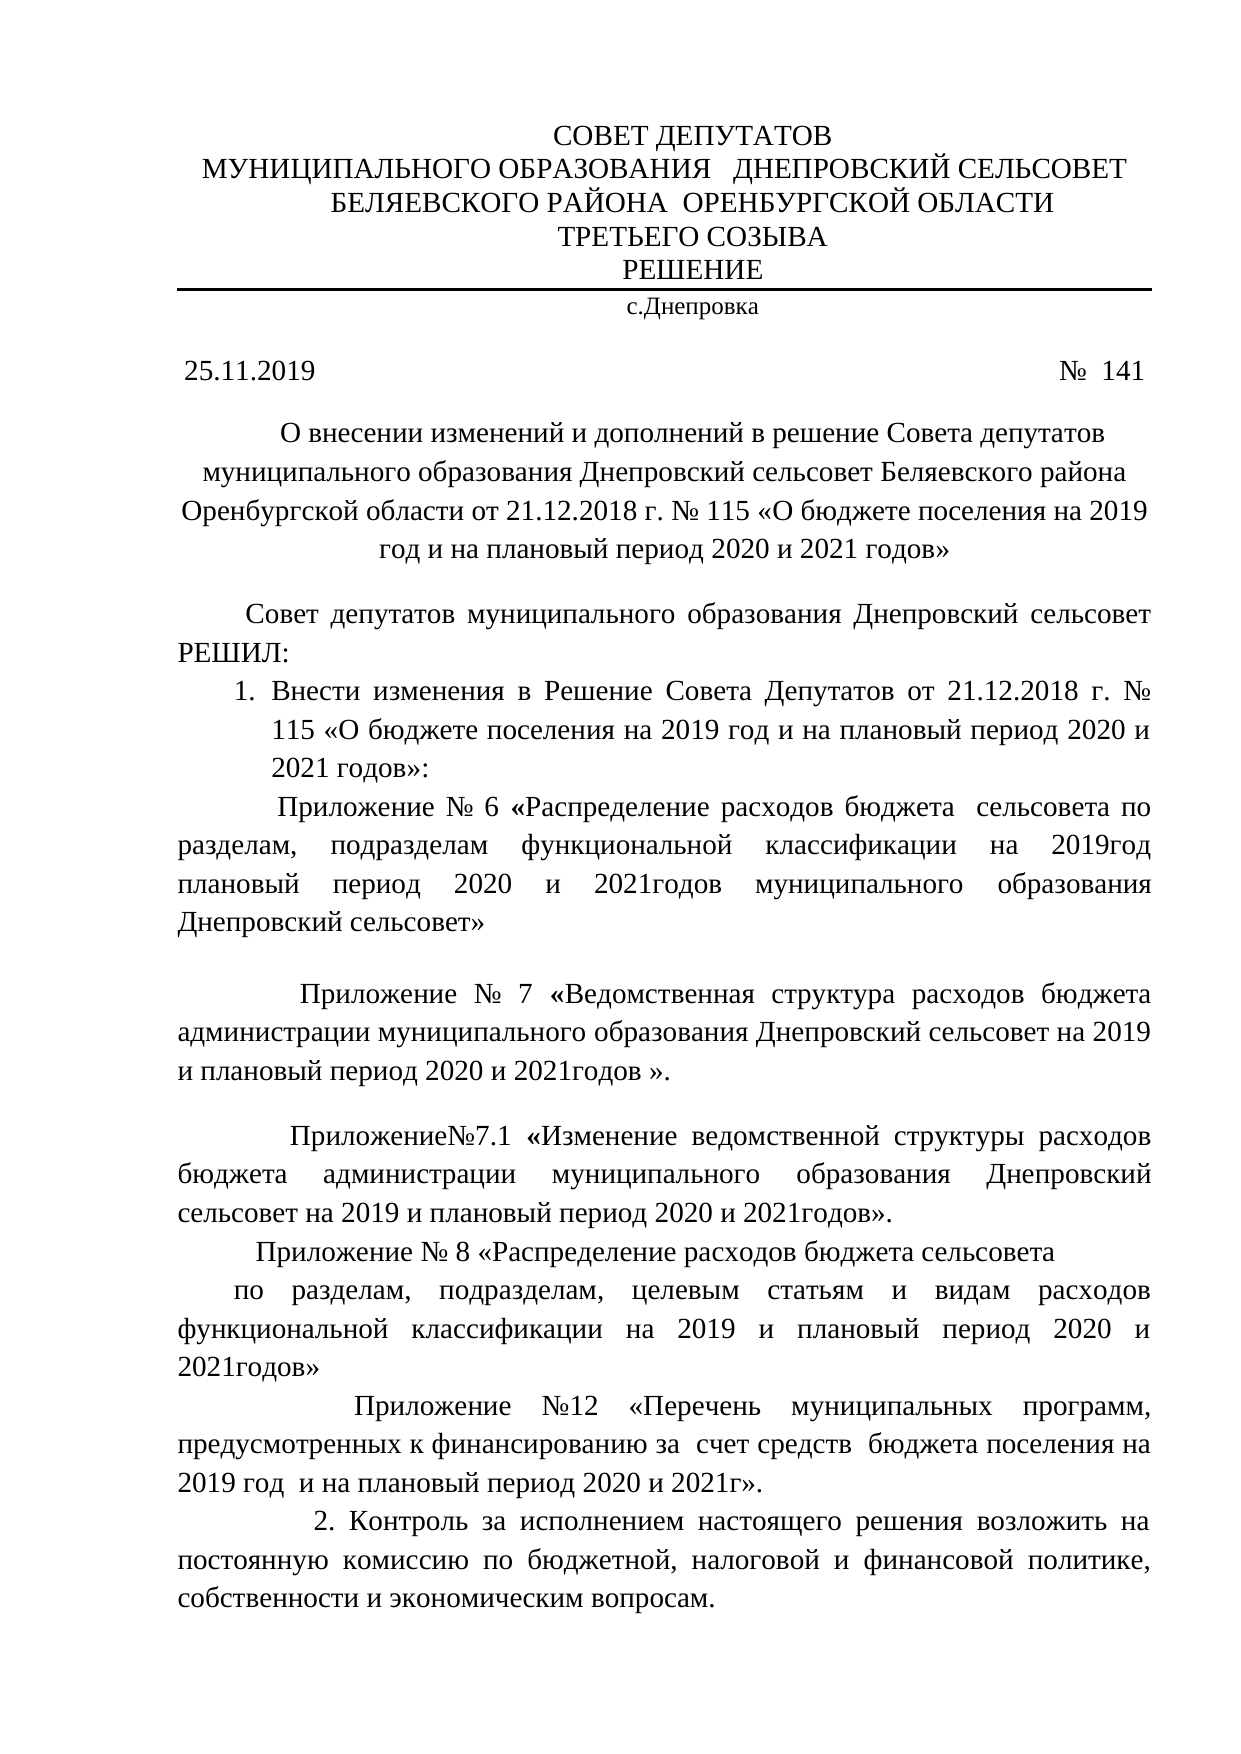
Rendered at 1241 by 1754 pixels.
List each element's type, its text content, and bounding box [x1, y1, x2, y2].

subtitle Совет депутатов муниципального образования Днепровский сельсовет РЕШИЛ: [177, 596, 1152, 668]
subtitle Внести изменения в Решение Совета Депутатов от 21.12.2018 г. № 115 «О бюджете поселения на 2019 год и на плановый период 2020 и 2021 годов»: [233, 673, 1152, 784]
subtitle с.Днепровка [177, 291, 1152, 320]
subtitle Приложение № 8 «Распределение расходов бюджета сельсовета [177, 1234, 1152, 1267]
subtitle РЕШЕНИЕ [177, 252, 1152, 288]
subtitle БЕЛЯЕВСКОГО РАЙОНА ОРЕНБУРГСКОЙ ОБЛАСТИ [177, 185, 1152, 219]
subtitle по разделам, подразделам, целевым статьям и видам расходов функциональной классификации на 2019 и плановый период 2020 и 2021годов» [177, 1272, 1152, 1383]
subtitle Приложение № 6 «Распределение расходов бюджета сельсовета по разделам, подразделам функциональной классификации на 2019год плановый период 2020 и 2021годов муниципального образования Днепровский сельсовет» [177, 789, 1152, 938]
subtitle 25.11.2019 № 141 [177, 353, 1152, 387]
subtitle Приложение№7.1 «Изменение ведомственной структуры расходов бюджета администрации муниципального образования Днепровский сельсовет на 2019 и плановый период 2020 и 2021годов». [177, 1118, 1152, 1229]
subtitle ТРЕТЬЕГО СОЗЫВА [177, 219, 1152, 252]
subtitle Приложение №12 «Перечень муниципальных программ, предусмотренных к финансированию за счет средств бюджета поселения на 2019 год и на плановый период 2020 и 2021г». [177, 1388, 1152, 1498]
text 2. Контроль за исполнением настоящего решения возложить на постоянную комиссию по бюджетной, налоговой и финансовой политике, собственности и экономическим вопросам. [177, 1503, 1152, 1614]
subtitle МУНИЦИПАЛЬНОГО ОБРАЗОВАНИЯ ДНЕПРОВСКИЙ СЕЛЬСОВЕТ [177, 152, 1152, 185]
subtitle О внесении изменений и дополнений в решение Совета депутатов муниципального образования Днепровский сельсовет Беляевского района Оренбургской области от 21.12.2018 г. № 115 «О бюджете поселения на 2019 год и на плановый период 2020 и 2021 годов» [177, 416, 1152, 565]
subtitle СОВЕТ ДЕПУТАТОВ [177, 118, 1152, 152]
subtitle Приложение № 7 «Ведомственная структура расходов бюджета администрации муниципального образования Днепровский сельсовет на 2019 и плановый период 2020 и 2021годов ». [177, 976, 1152, 1087]
